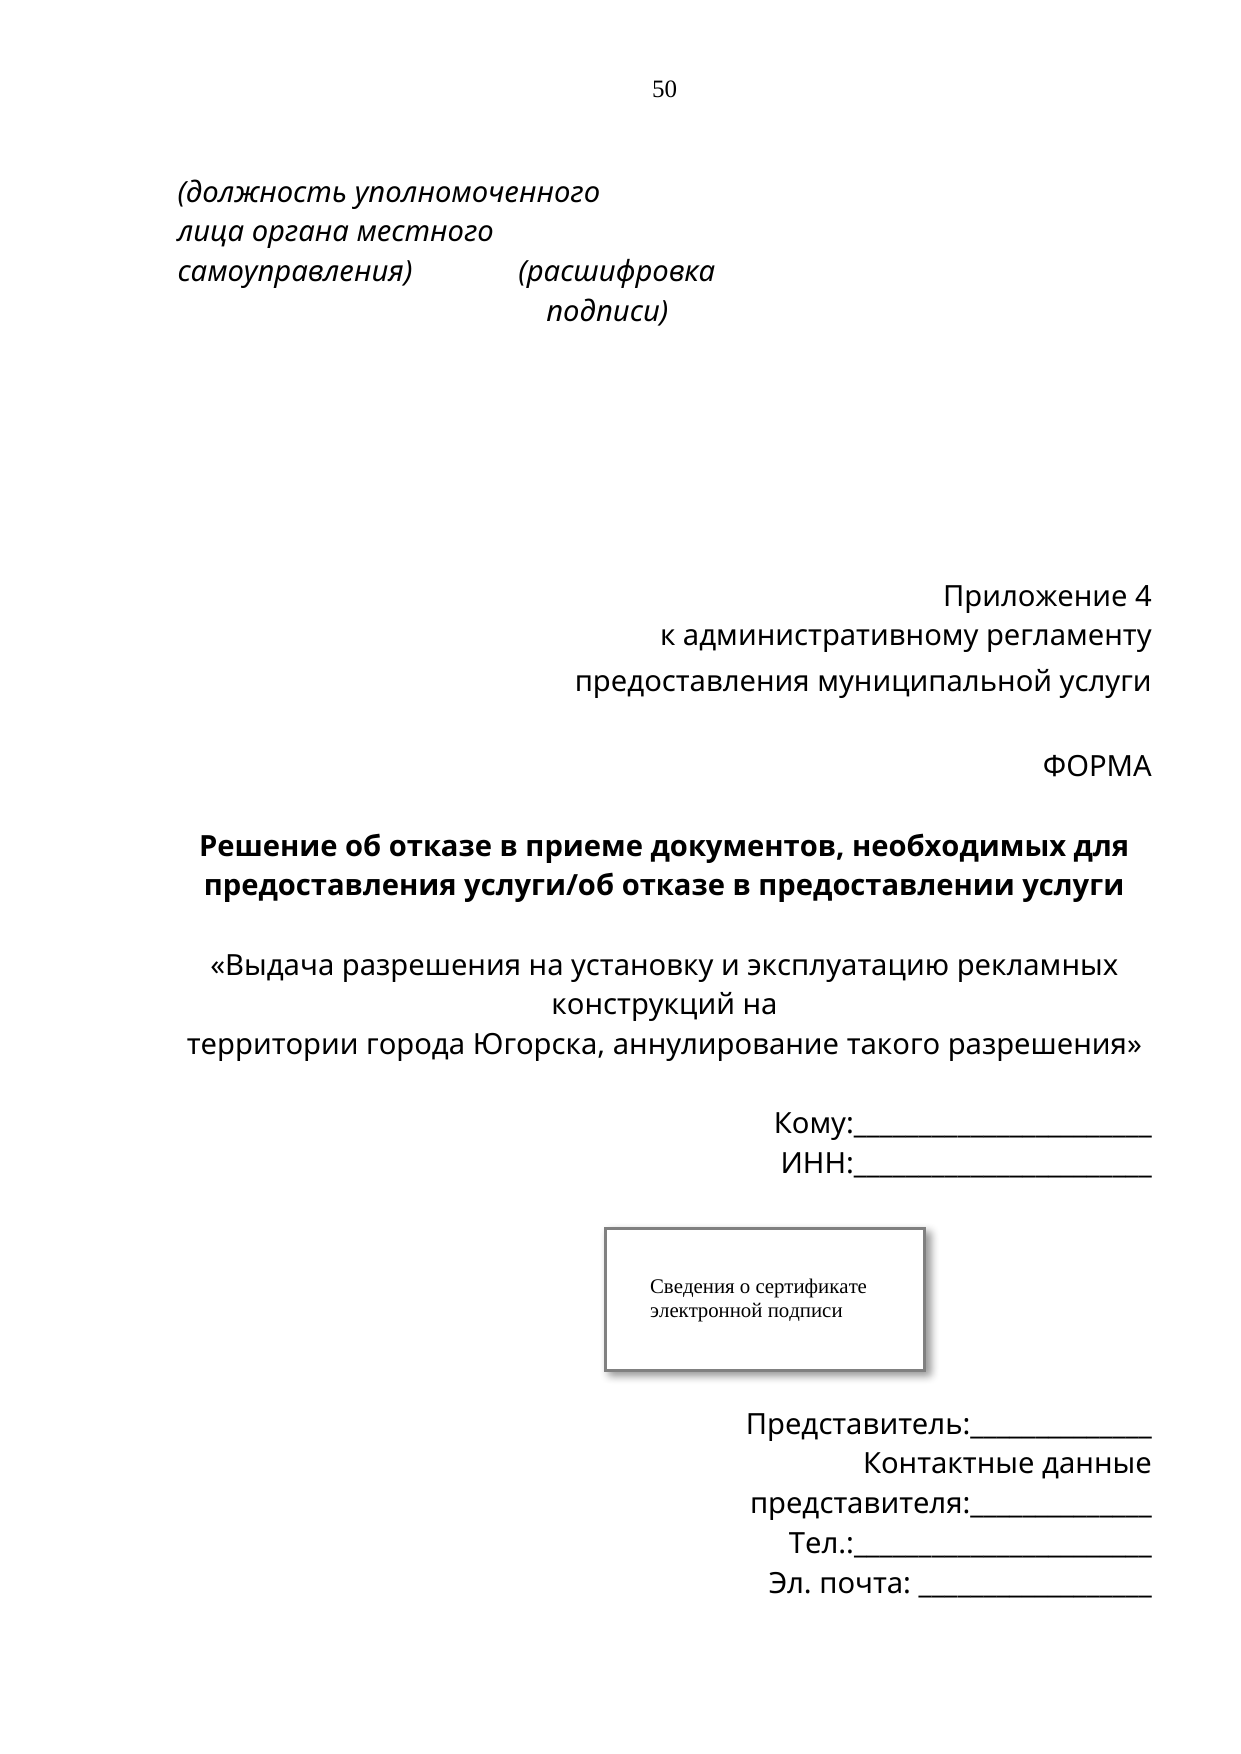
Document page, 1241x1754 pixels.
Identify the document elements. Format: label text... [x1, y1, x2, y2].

text ФОРМА [177, 745, 1152, 785]
text Тел.:_______________________ [398, 1522, 1152, 1562]
text подписи) [177, 290, 1152, 330]
text «Выдача разрешения на установку и эксплуатацию рекламных конструкций на [177, 944, 1152, 1023]
text ИНН:_______________________ [177, 1142, 1152, 1182]
text представителя:______________ [177, 1482, 1152, 1522]
text Эл. почта: __________________ [177, 1562, 1152, 1602]
text Контактные данные [546, 1443, 1152, 1482]
text (должность уполномоченного [177, 171, 1152, 211]
text самоуправления) (расшифровка [177, 250, 1152, 290]
text территории города Югорска, аннулирование такого разрешения» [177, 1023, 1152, 1063]
text Кому:_______________________ [177, 1103, 1152, 1142]
text к административному регламенту [177, 614, 1152, 654]
text Представитель:______________ [177, 1182, 1152, 1443]
text предоставления муниципальной услуги [177, 660, 1152, 700]
text Решение об отказе в приеме документов, необходимых для [177, 825, 1152, 864]
text предоставления услуги/об отказе в предоставлении услуги [177, 864, 1152, 904]
text Приложение 4 [177, 575, 1152, 614]
text лица органа местного [177, 211, 1152, 250]
